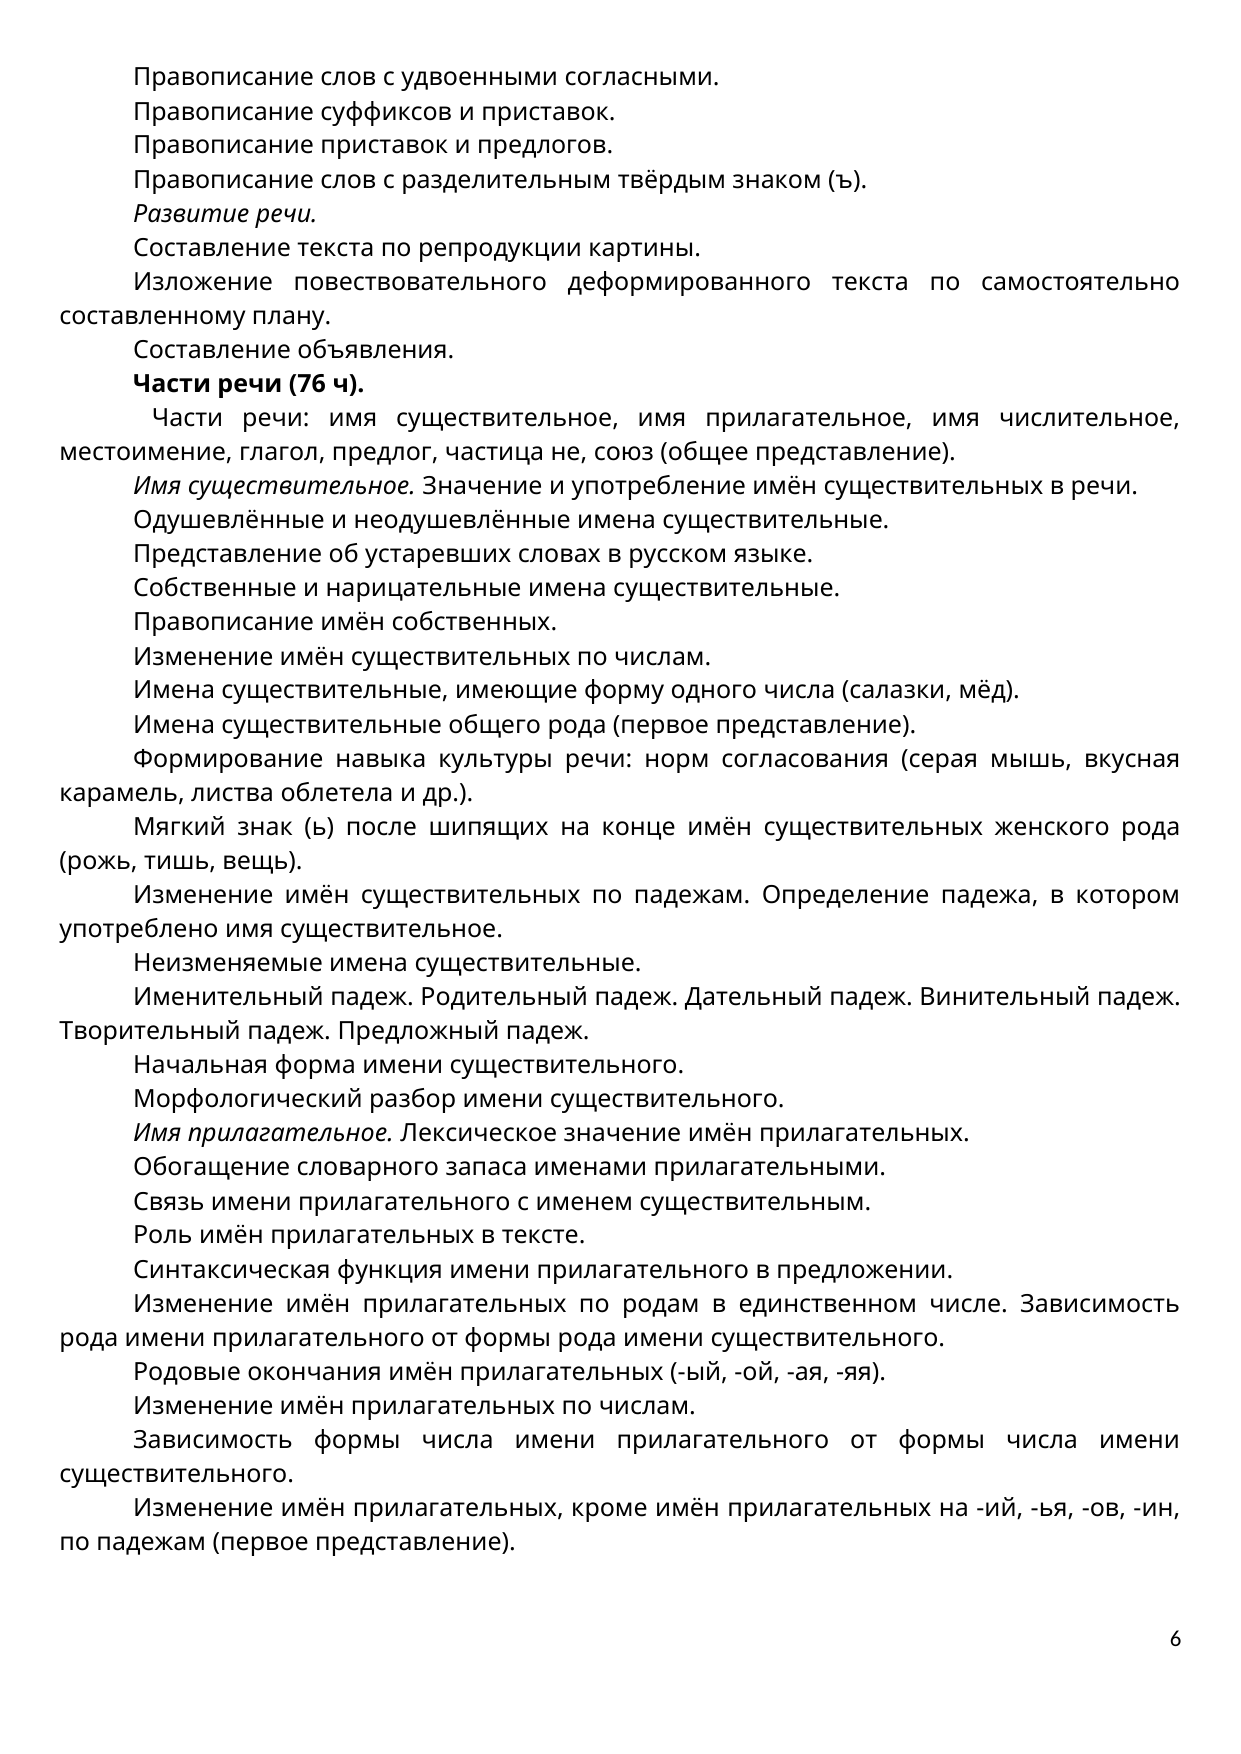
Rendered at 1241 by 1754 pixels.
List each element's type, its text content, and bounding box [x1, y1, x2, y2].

text Имя прилагательное. Лексическое значение имён прилагательных. [59, 1115, 1181, 1149]
text Имя существительное. Значение и употребление имён существительных в речи. [59, 468, 1181, 502]
text Именительный падеж. Родительный падеж. Дательный падеж. Винительный падеж. Творительный падеж. Предложный падеж. [59, 979, 1181, 1047]
text Роль имён прилагательных в тексте. [59, 1217, 1181, 1251]
text Имена существительные общего рода (первое представление). [59, 706, 1181, 740]
text Собственные и нарицательные имена существительные. [59, 570, 1181, 604]
text Изменение имён существительных по числам. [59, 638, 1181, 672]
text Связь имени прилагательного c именем существительным. [59, 1183, 1181, 1217]
text Составление объявления. [59, 332, 1181, 366]
text Обогащение словарного запаса именами прилагательными. [59, 1149, 1181, 1183]
text Правописание приставок и предлогов. [59, 127, 1181, 161]
text Мягкий знак (ь) после шипящих на конце имён существительных женского рода (рожь, тишь, вещь). [59, 808, 1181, 877]
text Имена существительные, имеющие форму одного числа (салазки, мёд). [59, 672, 1181, 706]
text Синтаксическая функция имени прилагательного в предложении. [59, 1251, 1181, 1285]
text Неизменяемые имена существительные. [59, 945, 1181, 979]
text Формирование навыка культуры речи: норм согласования (серая мышь, вкусная карамель, листва облетела и др.). [59, 740, 1181, 808]
text Правописание слов c разделительным твёрдым знаком (ъ). [59, 161, 1181, 195]
text Морфологический разбор имени существительного. [59, 1081, 1181, 1115]
text Части речи: имя существительное, имя прилагательное, имя числительное, местоимение, глагол, предлог, частица не, союз (общее представление). [59, 400, 1181, 468]
text Изложение повествовательного деформированного текста по самостоятельно составленному плану. [59, 263, 1181, 332]
text Представление об устаревших словах в русском языке. [59, 536, 1181, 570]
text Начальная форма имени существительного. [59, 1047, 1181, 1081]
text Зависимость формы числа имени прилагательного от формы числа имени существительного. [59, 1422, 1181, 1490]
text Правописание слов c удвоенными согласными. [59, 59, 1181, 93]
text Изменение имён прилагательных, кроме имён прилагательных на -ий, -ья, -ов, -ин, по падежам (первое представление). [59, 1490, 1181, 1558]
text Изменение имён прилагательных по числам. [59, 1387, 1181, 1422]
text Развитие речи. [59, 195, 1181, 229]
text Правописание имён собственных. [59, 604, 1181, 638]
text Правописание суффиксов и приставок. [59, 93, 1181, 127]
text Изменение имён существительных по падежам. Определение падежа, в котором употреблено имя существительное. [59, 877, 1181, 945]
text Части речи (76 ч). [59, 366, 1181, 400]
text Одушевлённые и неодушевлённые имена существительные. [59, 502, 1181, 536]
text Родовые окончания имён прилагательных (-ый, -ой, -ая, -яя). [59, 1353, 1181, 1387]
text Составление текста по репродукции картины. [59, 229, 1181, 263]
text Изменение имён прилагательных по родам в единственном числе. Зависимость рода имени прилагательного от формы рода имени существительного. [59, 1285, 1181, 1353]
